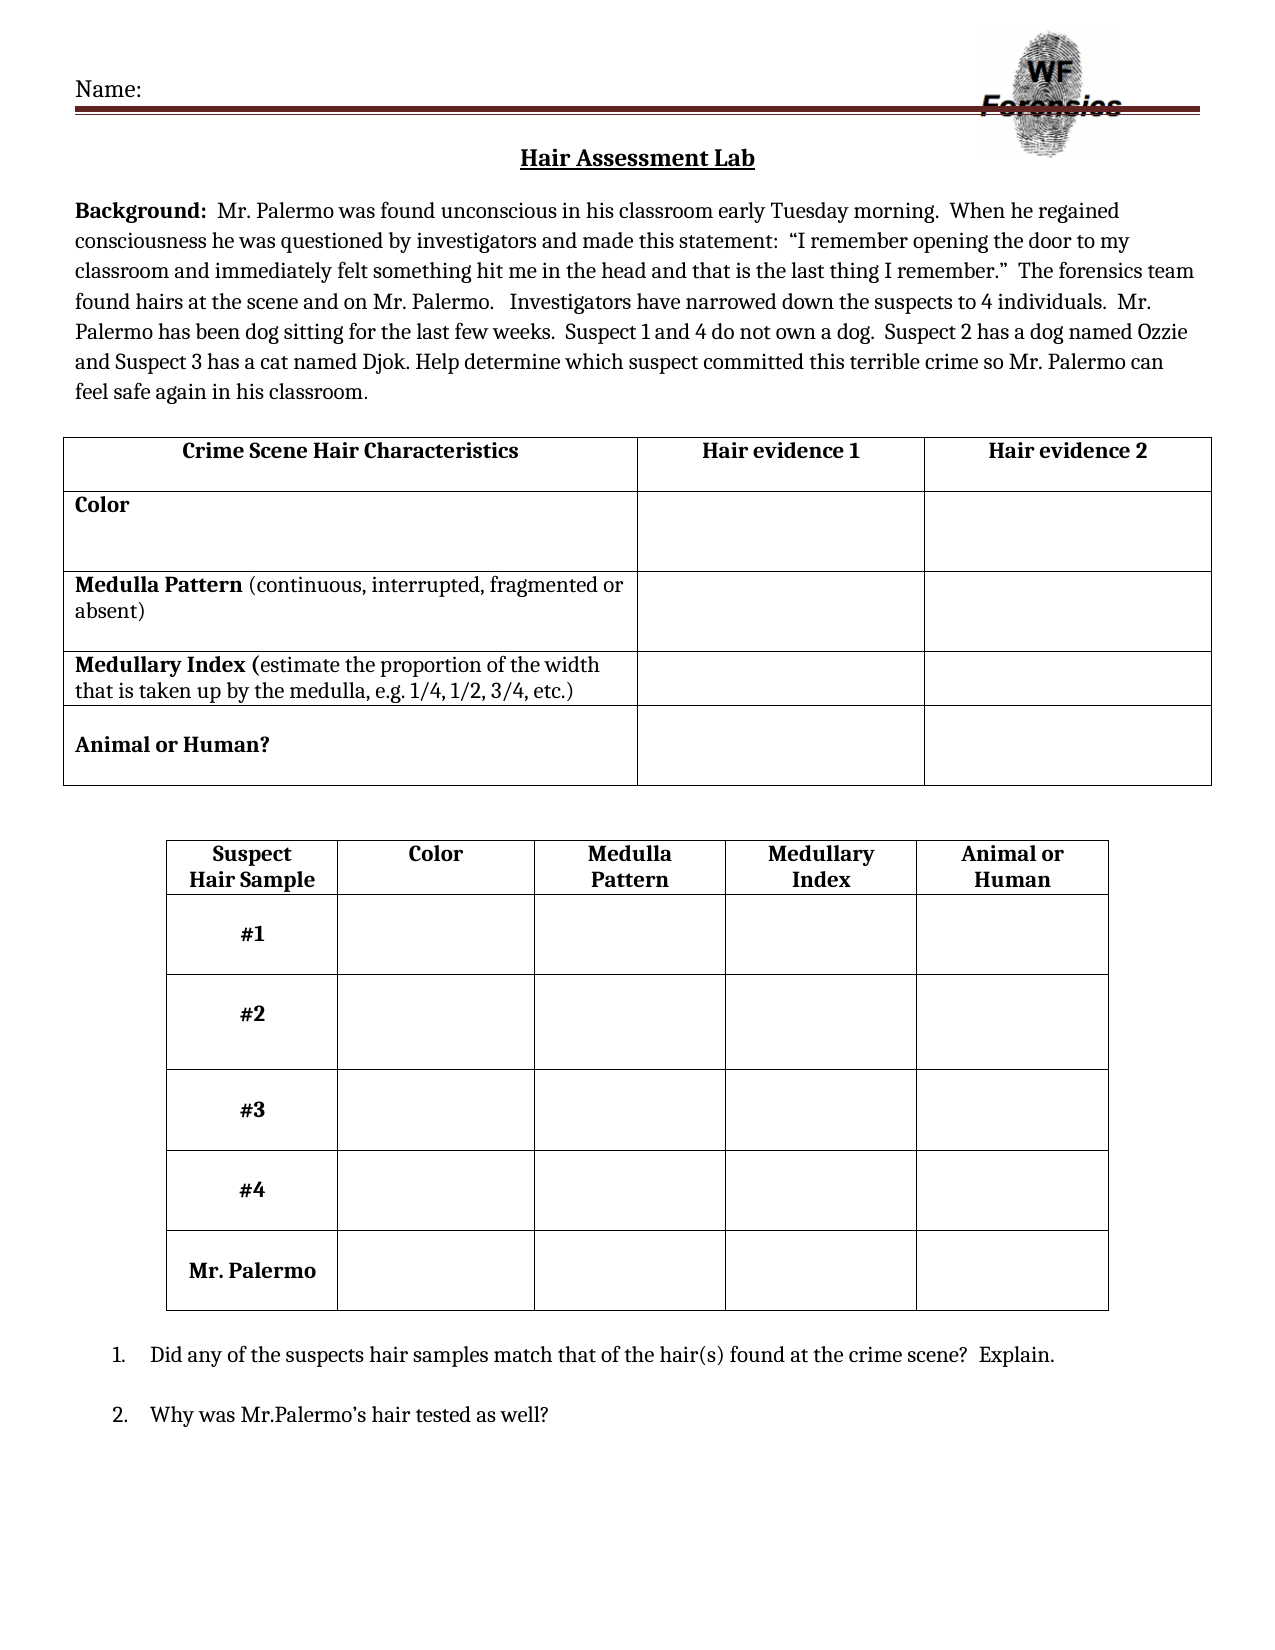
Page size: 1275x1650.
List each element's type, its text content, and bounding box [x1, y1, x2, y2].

table_cell [638, 706, 924, 785]
table_cell Medullary Index (estimate the proportion of the width that is taken up by the medulla, e.g. 1/4, 1/2, 3/4, etc.) [64, 652, 637, 705]
picture [975, 115, 1125, 144]
table_cell [338, 1231, 534, 1310]
table_cell [925, 492, 1211, 571]
table_cell [535, 975, 725, 1069]
table_cell [726, 1231, 916, 1310]
table_cell Mr. Palermo [167, 1231, 337, 1310]
table_header Suspect Hair Sample [167, 841, 337, 894]
table_cell [535, 895, 725, 974]
text Hair Assessment Lab [75, 144, 1200, 173]
table_header Medullary Index [726, 841, 916, 894]
table_cell [917, 895, 1108, 974]
table_cell [638, 652, 924, 705]
table_cell [917, 1151, 1108, 1230]
table_cell [638, 492, 924, 571]
table_header Color [338, 841, 534, 894]
table_header Hair evidence 2 [925, 438, 1211, 491]
text Background: Mr. Palermo was found unconscious in his classroom early Tuesday morning. When he regained consciousness he was questioned by investigators and made this statement: “I remember opening the door to my classroom and immediately felt something hit me in the head and that is the last thing I remember.” The forensics team found hairs at the scene and on Mr. Palermo. Investigators have narrowed down the suspects to 4 individuals. Mr. Palermo has been dog sitting for the last few weeks. Suspect 1 and 4 do not own a dog. Suspect 2 has a dog named Ozzie and Suspect 3 has a cat named Djok. Help determine which suspect committed this terrible crime so Mr. Palermo can feel safe again in his classroom. [75, 198, 1200, 405]
table_header Medulla Pattern [535, 841, 725, 894]
table_cell [726, 1070, 916, 1150]
table_cell Color [64, 492, 637, 571]
list Did any of the suspects hair samples match that of the hair(s) found at the crime scene? Explain. [112, 1341, 1200, 1368]
table_cell #4 [167, 1151, 337, 1230]
picture [975, 27, 1125, 106]
table_cell [917, 975, 1108, 1069]
table_cell [338, 895, 534, 974]
table_cell [338, 1151, 534, 1230]
table_cell [726, 975, 916, 1069]
table_cell [535, 1070, 725, 1150]
list Why was Mr.Palermo’s hair tested as well? [112, 1402, 1200, 1428]
table_cell #3 [167, 1070, 337, 1150]
table_header Crime Scene Hair Characteristics [64, 438, 637, 491]
table_cell [638, 572, 924, 651]
table_cell Animal or Human? [64, 706, 637, 785]
table_cell [338, 975, 534, 1069]
table_cell [726, 895, 916, 974]
table_cell [535, 1151, 725, 1230]
table_cell [726, 1151, 916, 1230]
table_cell [338, 1070, 534, 1150]
table_cell [925, 706, 1211, 785]
table_cell [535, 1231, 725, 1310]
table_header Hair evidence 1 [638, 438, 924, 491]
table_cell [917, 1231, 1108, 1310]
table_cell Medulla Pattern (continuous, interrupted, fragmented or absent) [64, 572, 637, 651]
table_header Animal or Human [917, 841, 1108, 894]
table_cell #1 [167, 895, 337, 974]
table_cell [917, 1070, 1108, 1150]
table_cell [925, 652, 1211, 705]
table_cell [925, 572, 1211, 651]
table_cell #2 [167, 975, 337, 1069]
